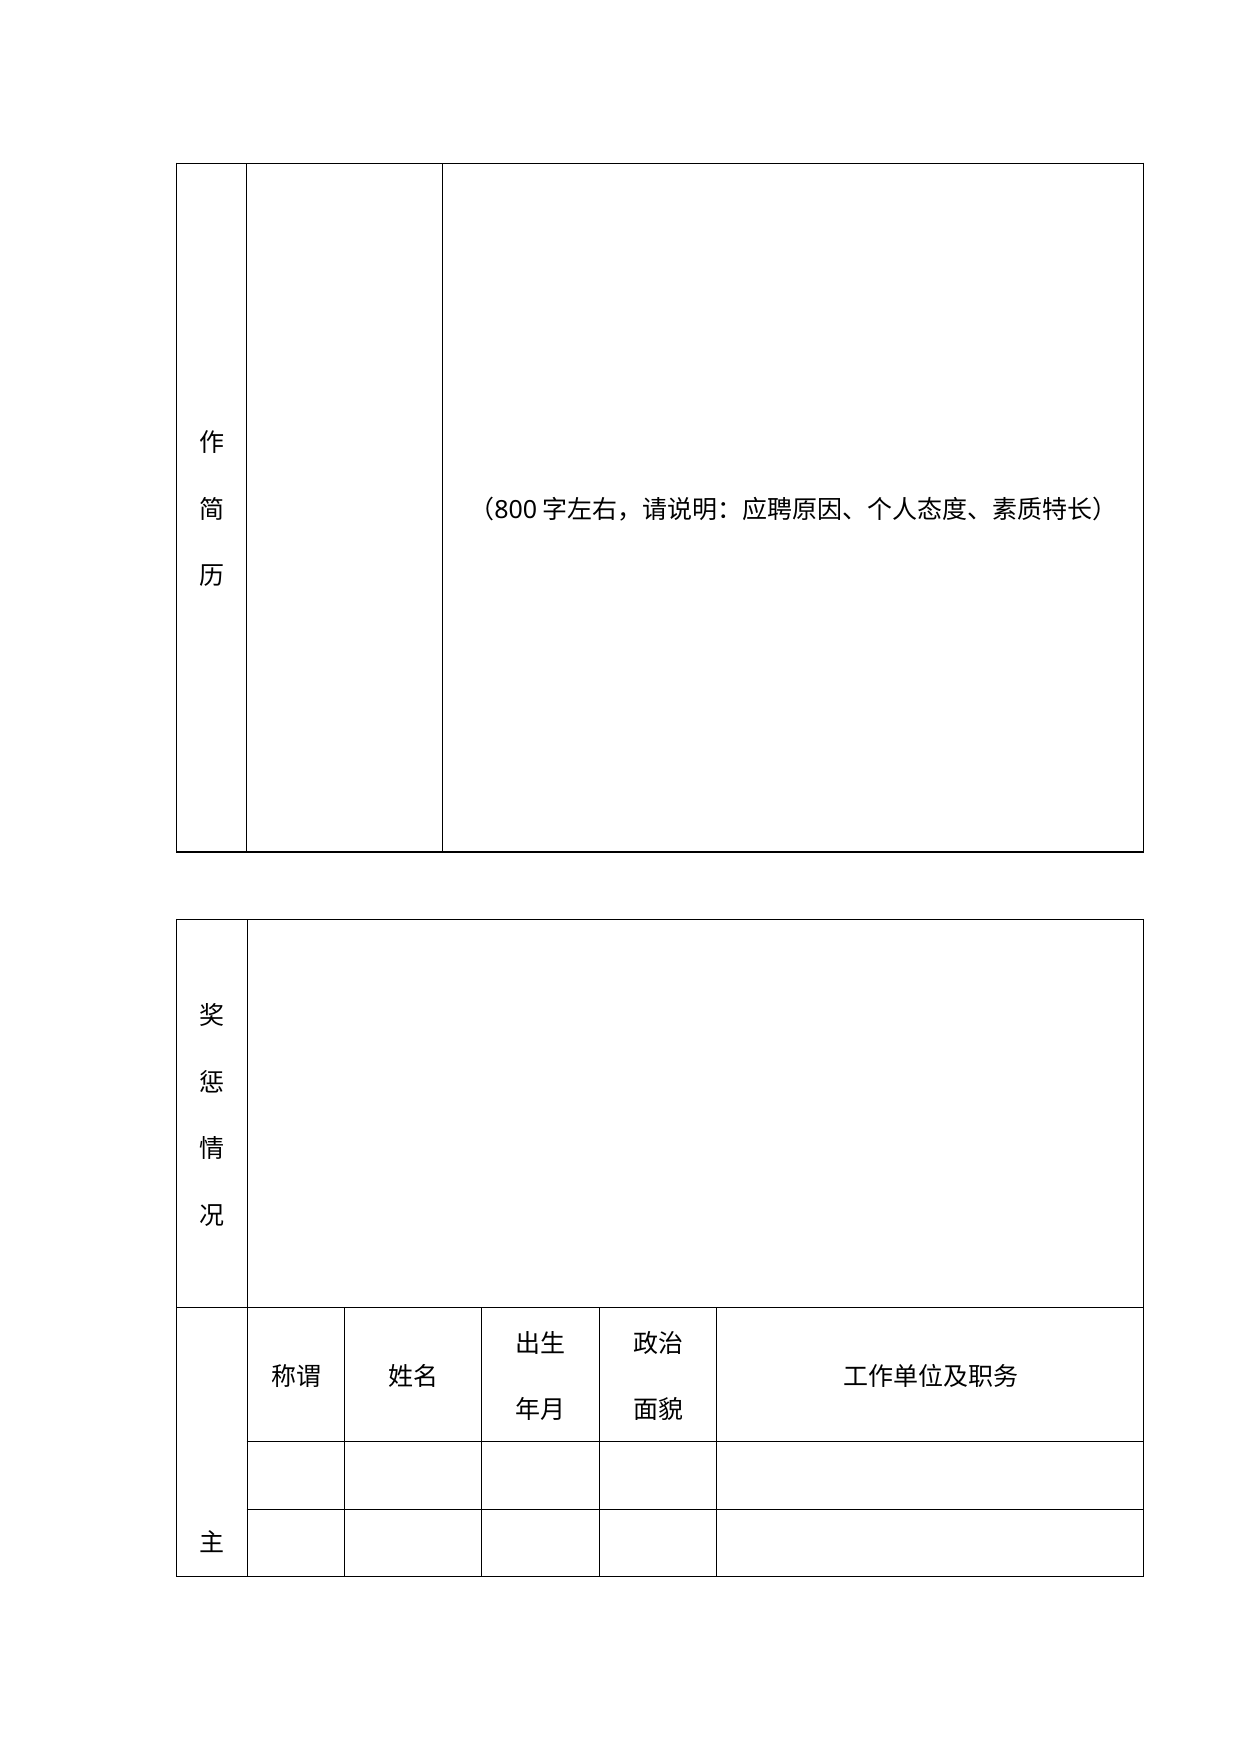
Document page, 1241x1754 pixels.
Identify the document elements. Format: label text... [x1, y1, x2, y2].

table_cell 称谓 [248, 1308, 344, 1441]
table_header [248, 920, 1143, 1307]
table_cell 主 要 家 庭 成 员 及 社 会 关 系 [177, 1308, 247, 1576]
table_cell [345, 1442, 481, 1509]
table_cell [717, 1442, 1143, 1509]
table_cell [482, 1510, 599, 1576]
table_cell 工作单位及职务 [717, 1308, 1143, 1441]
table_cell [247, 164, 442, 851]
table_header 奖 惩情况 [177, 920, 247, 1307]
table_cell 政治 面貌 [600, 1308, 716, 1441]
table_cell [345, 1510, 481, 1576]
table_cell 出生 年月 [482, 1308, 599, 1441]
table_cell 工作简 历 [177, 164, 246, 851]
table_cell [248, 1442, 344, 1509]
table_cell [248, 1510, 344, 1576]
table_cell [600, 1510, 716, 1576]
table_cell [600, 1442, 716, 1509]
table_cell [482, 1442, 599, 1509]
table_cell （800字左右，请说明：应聘原因、个人态度、素质特长） [443, 164, 1143, 851]
table_cell 姓名 [345, 1308, 481, 1441]
table_cell [717, 1510, 1143, 1576]
